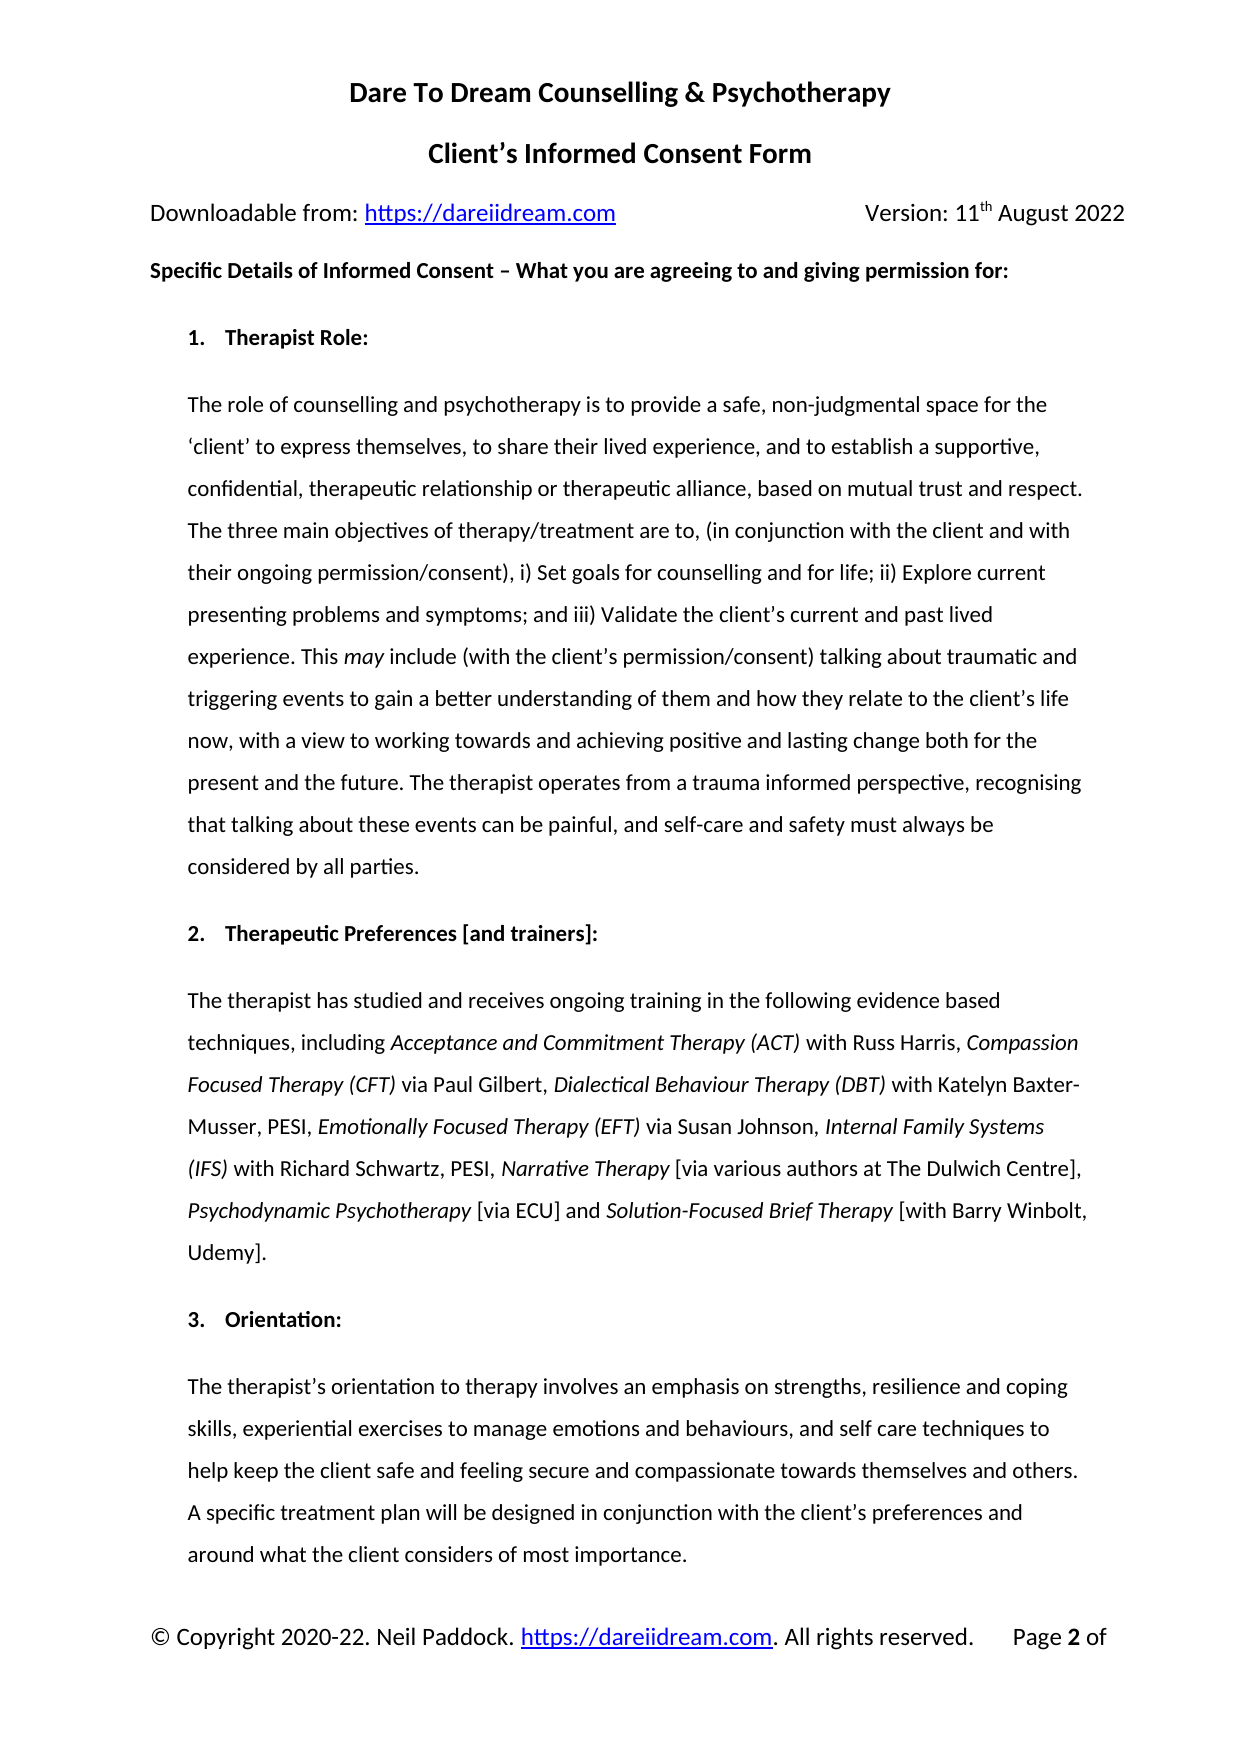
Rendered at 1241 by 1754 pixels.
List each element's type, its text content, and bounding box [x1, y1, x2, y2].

text The therapist’s orientation to therapy involves an emphasis on strengths, resilience and coping skills, experiential exercises to manage emotions and behaviours, and self care techniques to help keep the client safe and feeling secure and compassionate towards themselves and others. A specific treatment plan will be designed in conjunction with the client’s preferences and around what the client considers of most importance. [187, 1372, 1090, 1568]
text The therapist has studied and receives ongoing training in the following evidence based techniques, including Acceptance and Commitment Therapy (ACT) with Russ Harris, Compassion Focused Therapy (CFT) via Paul Gilbert, Dialectical Behaviour Therapy (DBT) with Katelyn Baxter-Musser, PESI, Emotionally Focused Therapy (EFT) via Susan Johnson, Internal Family Systems (IFS) with Richard Schwartz, PESI, Narrative Therapy [via various authors at The Dulwich Centre], Psychodynamic Psychotherapy [via ECU] and Solution-Focused Brief Therapy [with Barry Winbolt, Udemy]. [187, 986, 1090, 1266]
list Orientation: [187, 1305, 1090, 1333]
list Therapeutic Preferences [and trainers]: [187, 919, 1090, 947]
list Therapist Role: [187, 323, 1090, 352]
text Specific Details of Informed Consent – What you are agreeing to and giving permission for: [150, 257, 1090, 284]
text The role of counselling and psychotherapy is to provide a safe, non-judgmental space for the ‘client’ to express themselves, to share their lived experience, and to establish a supportive, confidential, therapeutic relationship or therapeutic alliance, based on mutual trust and respect. The three main objectives of therapy/treatment are to, (in conjunction with the client and with their ongoing permission/consent), i) Set goals for counselling and for life; ii) Explore current presenting problems and symptoms; and iii) Validate the client’s current and past lived experience. This may include (with the client’s permission/consent) talking about traumatic and triggering events to gain a better understanding of them and how they relate to the client’s life now, with a view to working towards and achieving positive and lasting change both for the present and the future. The therapist operates from a trauma informed perspective, recognising that talking about these events can be painful, and self-care and safety must always be considered by all parties. [187, 391, 1090, 880]
